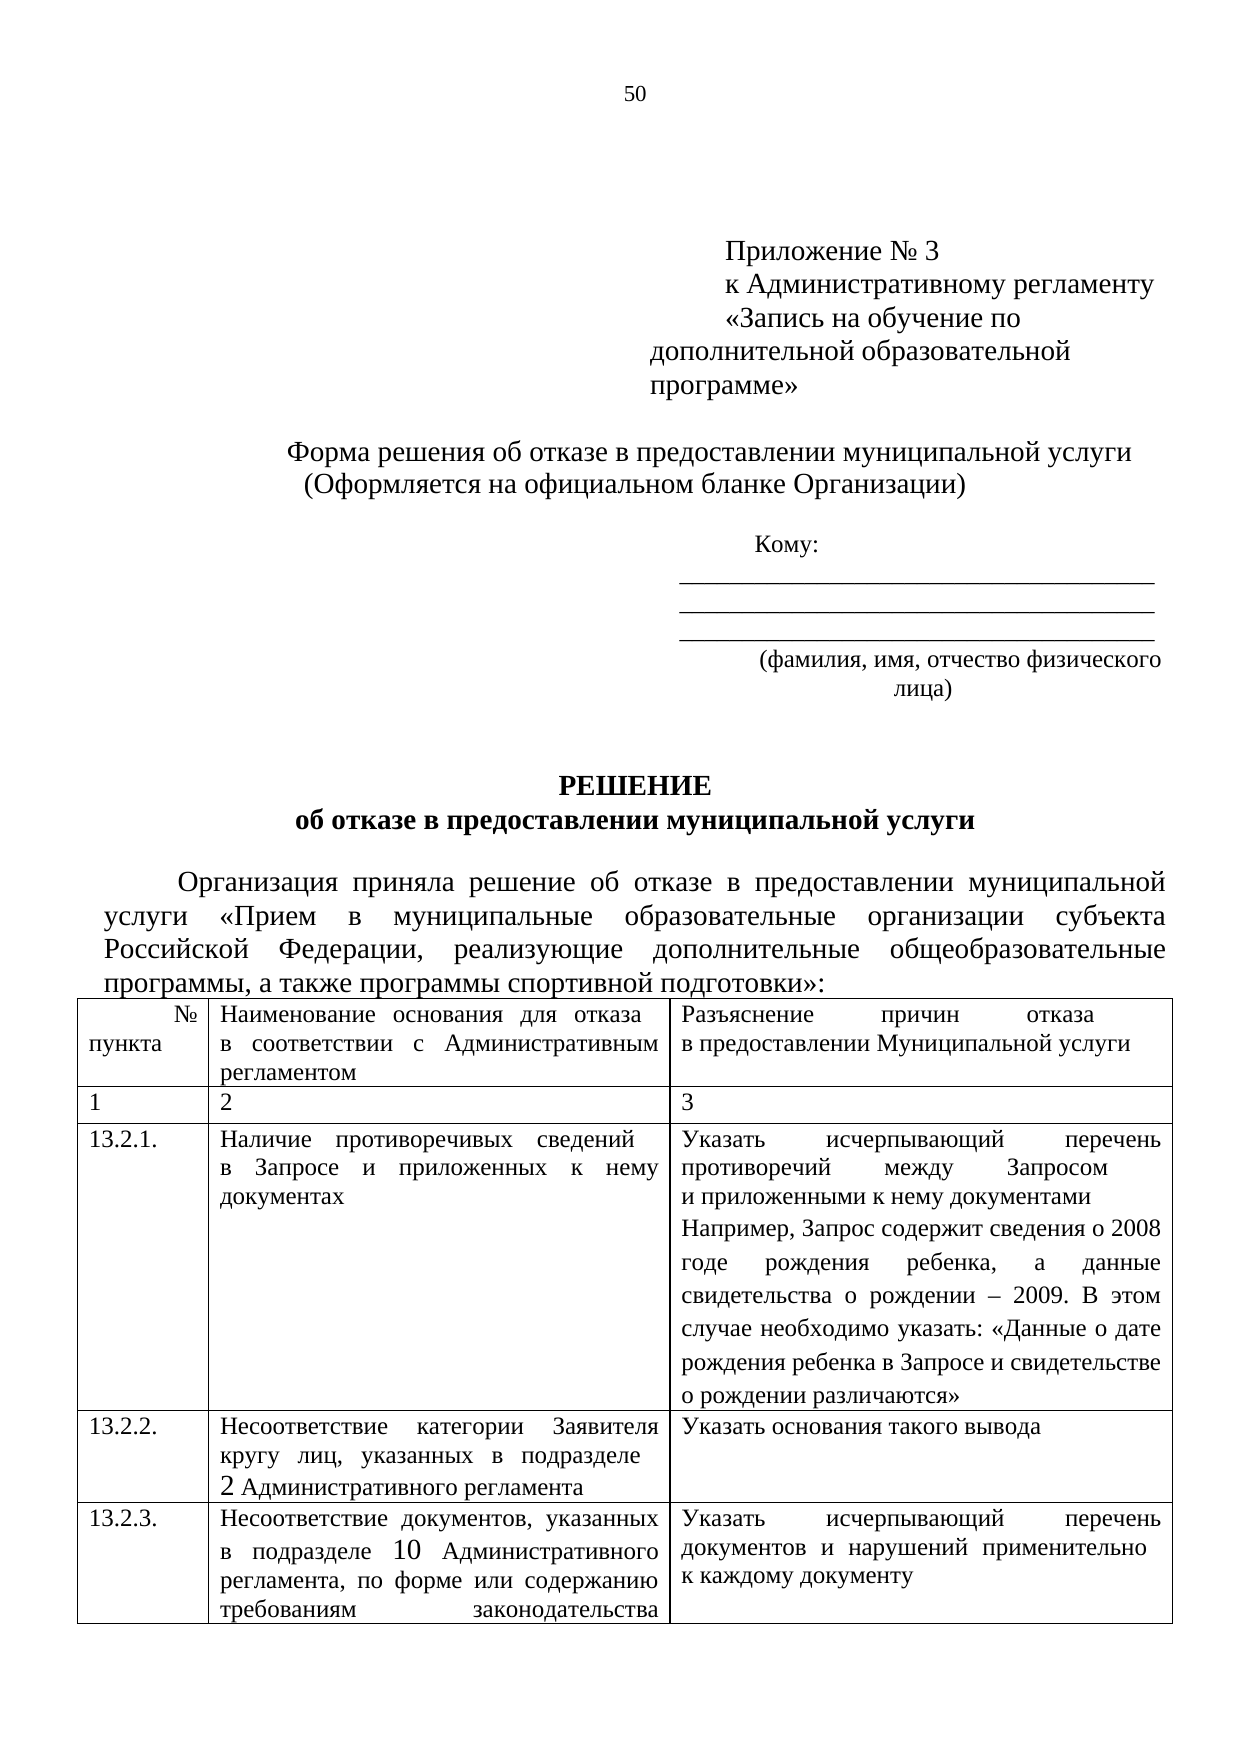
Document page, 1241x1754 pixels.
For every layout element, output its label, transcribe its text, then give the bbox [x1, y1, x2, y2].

table_header Наименование основания для отказа в соответствии с Административным регламентом [209, 999, 669, 1086]
text Форма решения об отказе в предоставлении муниципальной услуги [177, 434, 1167, 467]
table_cell 3 [671, 1087, 1172, 1123]
table_cell Указать основания такого вывода [671, 1411, 1172, 1502]
text Приложение № 3 [650, 233, 1167, 266]
table_cell Несоответствие категории Заявителя кругу лиц, указанных в подразделе 2 Административного регламента [209, 1411, 669, 1502]
table_cell 13.2.3. [78, 1503, 208, 1623]
table_cell 13.2.1. [78, 1124, 208, 1410]
text «Запись на обучение по дополнительной образовательной программе» [650, 300, 1167, 400]
text об отказе в предоставлении муниципальной услуги [103, 802, 1167, 835]
text РЕШЕНИЕ [103, 768, 1167, 802]
table_cell Наличие противоречивых сведений в Запросе и приложенных к нему документах [209, 1124, 669, 1410]
table_cell 13.2.2. [78, 1411, 208, 1502]
text Кому: __________________________________________________________________________________________________________________ [679, 529, 1167, 644]
table_cell Указать исчерпывающий перечень противоречий между Запросом и приложенными к нему документами Например, Запрос содержит сведения о 2008 годе рождения ребенка, а данные свидетельства о рождении – 2009. В этом случае необходимо указать: «Данные о дате рождения ребенка в Запросе и свидетельстве о рождении различаются» [671, 1124, 1172, 1410]
table_header Разъяснение причин отказа в предоставлении Муниципальной услуги [671, 999, 1172, 1086]
table_cell 2 [209, 1087, 669, 1123]
table_cell 1 [78, 1087, 208, 1123]
table_header № пункта [78, 999, 208, 1086]
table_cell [209, 1503, 669, 1623]
text к Административному регламенту [650, 266, 1167, 300]
text (фамилия, имя, отчество физического лица) [679, 644, 1167, 702]
text Организация приняла решение об отказе в предоставлении муниципальной услуги «Прием в муниципальные образовательные организации субъекта Российской Федерации, реализующие дополнительные общеобразовательные программы, а также программы спортивной подготовки»: [103, 864, 1167, 998]
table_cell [671, 1503, 1172, 1623]
text (Оформляется на официальном бланке Организации) [103, 467, 1167, 501]
